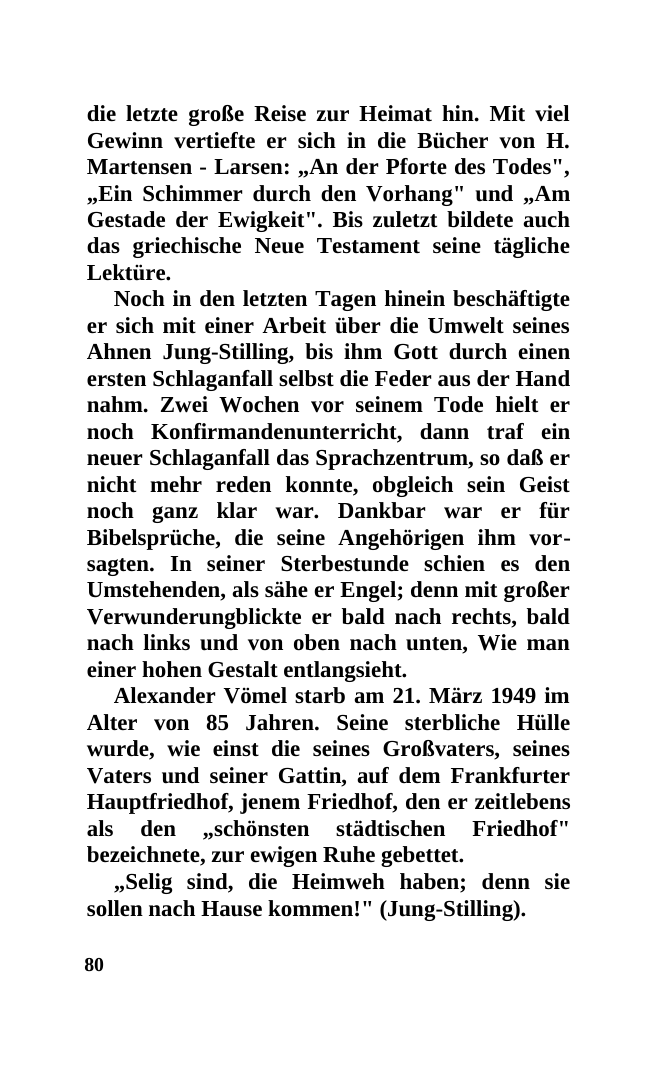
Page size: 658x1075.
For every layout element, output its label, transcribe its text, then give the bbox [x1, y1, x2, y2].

text 80 [84, 956, 104, 975]
text „Selig sind, die Heimweh haben; denn sie sollen nach Hause kommen!" (Jung-Stilling). [87, 868, 571, 922]
text Noch in den letzten Tagen hinein beschäftigte er sich mit einer Arbeit über die Umwelt seines Ahnen Jung-Stilling, bis ihm Gott durch einen ersten Schlaganfall selbst die Feder aus der Hand nahm. Zwei Wochen vor seinem Tode hielt er noch Konfirmandenunterricht, dann traf ein neuer Schlaganfall das Sprachzentrum, so daß er nicht mehr reden konnte, obgleich sein Geist noch ganz klar war. Dankbar war er für Bibelsprüche, die seine Angehörigen ihm vorsagten. In seiner Sterbestunde schien es den Umstehenden, als sähe er Engel; denn mit großer Verwunderungblickte er bald nach rechts, bald nach links und von oben nach unten, Wie man einer hohen Gestalt entlangsieht. [87, 286, 571, 682]
text die letzte große Reise zur Heimat hin. Mit viel Gewinn vertiefte er sich in die Bücher von H. Martensen - Larsen: „An der Pforte des Todes", „Ein Schimmer durch den Vorhang" und „Am Gestade der Ewigkeit". Bis zuletzt bildete auch das griechische Neue Testament seine tägliche Lektüre. [87, 100, 571, 286]
text Alexander Vömel starb am 21. März 1949 im Alter von 85 Jahren. Seine sterbliche Hülle wurde, wie einst die seines Großvaters, seines Vaters und seiner Gattin, auf dem Frankfurter Hauptfriedhof, jenem Friedhof, den er zeitlebens als den „schönsten städtischen Friedhof" bezeichnete, zur ewigen Ruhe gebettet. [87, 682, 571, 868]
